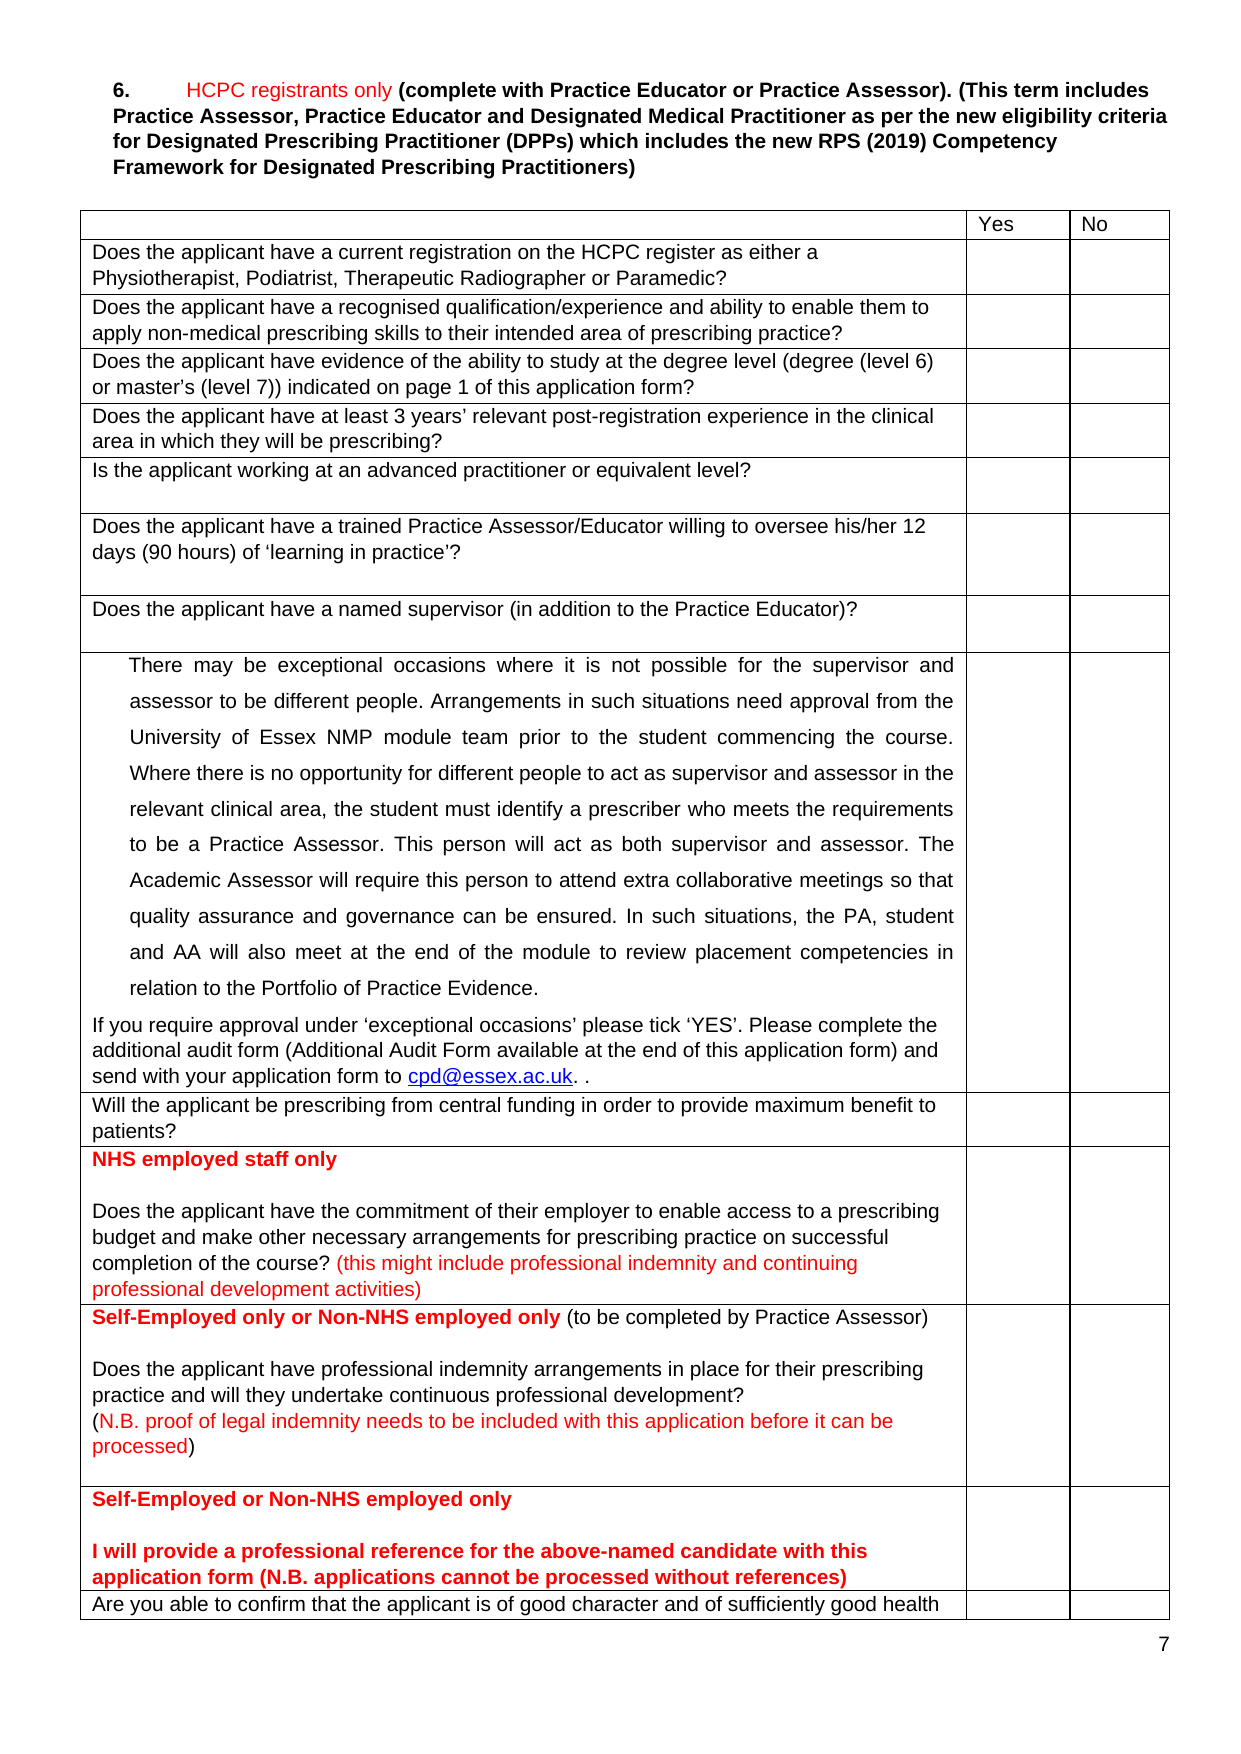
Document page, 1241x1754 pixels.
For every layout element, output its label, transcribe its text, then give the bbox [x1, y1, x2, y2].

table_cell Does the applicant have a named supervisor (in addition to the Practice Educator)? [81, 596, 966, 652]
table_cell [1071, 295, 1169, 348]
table_cell [967, 295, 1069, 348]
table_cell [1071, 1305, 1169, 1486]
table_header No [1071, 211, 1169, 239]
table_cell [967, 1305, 1069, 1486]
table_cell [967, 1591, 1069, 1619]
table_cell [967, 1487, 1069, 1590]
table_cell Does the applicant have a trained Practice Assessor/Educator willing to oversee his/her 12 days (90 hours) of ‘learning in practice’? [81, 514, 966, 595]
table_cell [1071, 1487, 1169, 1590]
table_cell Does the applicant have a current registration on the HCPC register as either a Physiotherapist, Podiatrist, Therapeutic Radiographer or Paramedic? [81, 240, 966, 293]
table_cell [967, 596, 1069, 652]
table_cell [967, 1093, 1069, 1146]
table_cell [967, 1147, 1069, 1304]
table_cell [967, 653, 1069, 1092]
table_cell [1071, 596, 1169, 652]
table_cell [967, 349, 1069, 402]
table_cell [967, 240, 1069, 293]
table_cell [1071, 653, 1169, 1092]
table_cell NHS employed staff only Does the applicant have the commitment of their employer to enable access to a prescribing budget and make other necessary arrangements for prescribing practice on successful completion of the course? (this might include professional indemnity and continuing professional development activities) [81, 1147, 966, 1304]
table_cell [1071, 349, 1169, 402]
table_cell Self-Employed only or Non-NHS employed only (to be completed by Practice Assessor) Does the applicant have professional indemnity arrangements in place for their prescribing practice and will they undertake continuous professional development? (N.B. proof of legal indemnity needs to be included with this application before it can be processed) [81, 1305, 966, 1486]
table_cell Does the applicant have evidence of the ability to study at the degree level (degree (level 6) or master’s (level 7)) indicated on page 1 of this application form? [81, 349, 966, 402]
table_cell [81, 1591, 966, 1619]
table_cell Does the applicant have at least 3 years’ relevant post-registration experience in the clinical area in which they will be prescribing? [81, 404, 966, 457]
table_cell Will the applicant be prescribing from central funding in order to provide maximum benefit to patients? [81, 1093, 966, 1146]
table_cell [967, 404, 1069, 457]
table_cell [1071, 1093, 1169, 1146]
table_cell Is the applicant working at an advanced practitioner or equivalent level? [81, 458, 966, 513]
table_cell [1071, 514, 1169, 595]
table_header [81, 211, 966, 239]
table_cell [967, 514, 1069, 595]
table_header Yes [967, 211, 1069, 239]
table_cell [1071, 1147, 1169, 1304]
list HCPC registrants only (complete with Practice Educator or Practice Assessor). (This term includes Practice Assessor, Practice Educator and Designated Medical Practitioner as per the new eligibility criteria for Designated Prescribing Practitioner (DPPs) which includes the new RPS (2019) Competency Framework for Designated Prescribing Practitioners) [113, 78, 1169, 179]
table_cell [1071, 240, 1169, 293]
table_cell There may be exceptional occasions where it is not possible for the supervisor and assessor to be different people. Arrangements in such situations need approval from the University of Essex NMP module team prior to the student commencing the course. Where there is no opportunity for different people to act as supervisor and assessor in the relevant clinical area, the student must identify a prescriber who meets the requirements to be a Practice Assessor. This person will act as both supervisor and assessor. The Academic Assessor will require this person to attend extra collaborative meetings so that quality assurance and governance can be ensured. In such situations, the PA, student and AA will also meet at the end of the module to review placement competencies in relation to the Portfolio of Practice Evidence. If you require approval under ‘exceptional occasions’ please tick ‘YES’. Please complete the additional audit form (Additional Audit Form available at the end of this application form) and send with your application form to cpd@essex.ac.uk. . [81, 653, 966, 1092]
table_cell [967, 458, 1069, 513]
table_cell Self-Employed or Non-NHS employed only I will provide a professional reference for the above-named candidate with this application form (N.B. applications cannot be processed without references) [81, 1487, 966, 1590]
table_cell [1071, 458, 1169, 513]
table_cell [1071, 1591, 1169, 1619]
table_cell Does the applicant have a recognised qualification/experience and ability to enable them to apply non-medical prescribing skills to their intended area of prescribing practice? [81, 295, 966, 348]
table_cell [1071, 404, 1169, 457]
